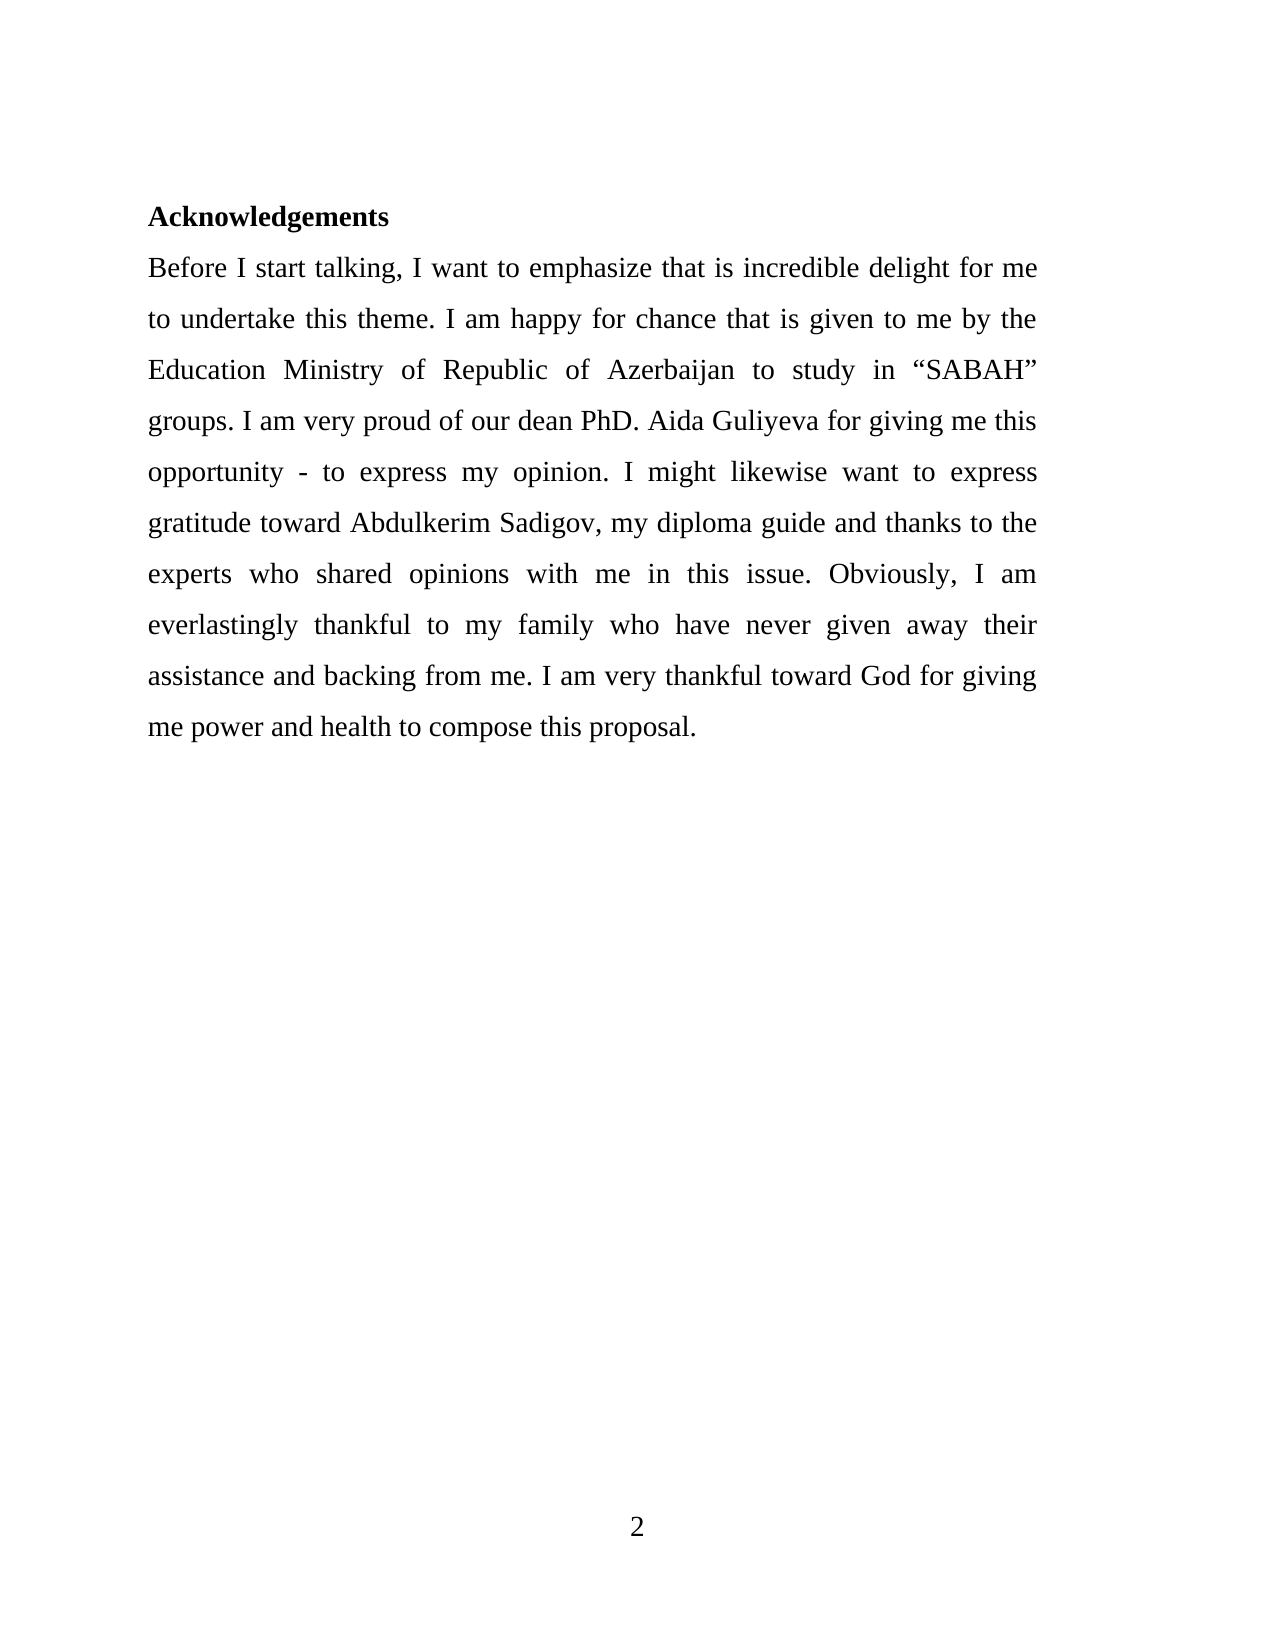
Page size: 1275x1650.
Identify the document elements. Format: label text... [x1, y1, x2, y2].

text Before I start talking, I want to emphasize that is incredible delight for me to undertake this theme. I am happy for chance that is given to me by the Education Ministry of Republic of Azerbaijan to study in “SABAH” groups. I am very proud of our dean PhD. Aida Guliyeva for giving me this opportunity - to express my opinion. I might likewise want to express gratitude toward Abdulkerim Sadigov, my diploma guide and thanks to the experts who shared opinions with me in this issue. Obviously, I am everlastingly thankful to my family who have never given away their assistance and backing from me. I am very thankful toward God for giving me power and health to compose this proposal. [148, 250, 1038, 742]
text Acknowledgements [148, 199, 1038, 233]
